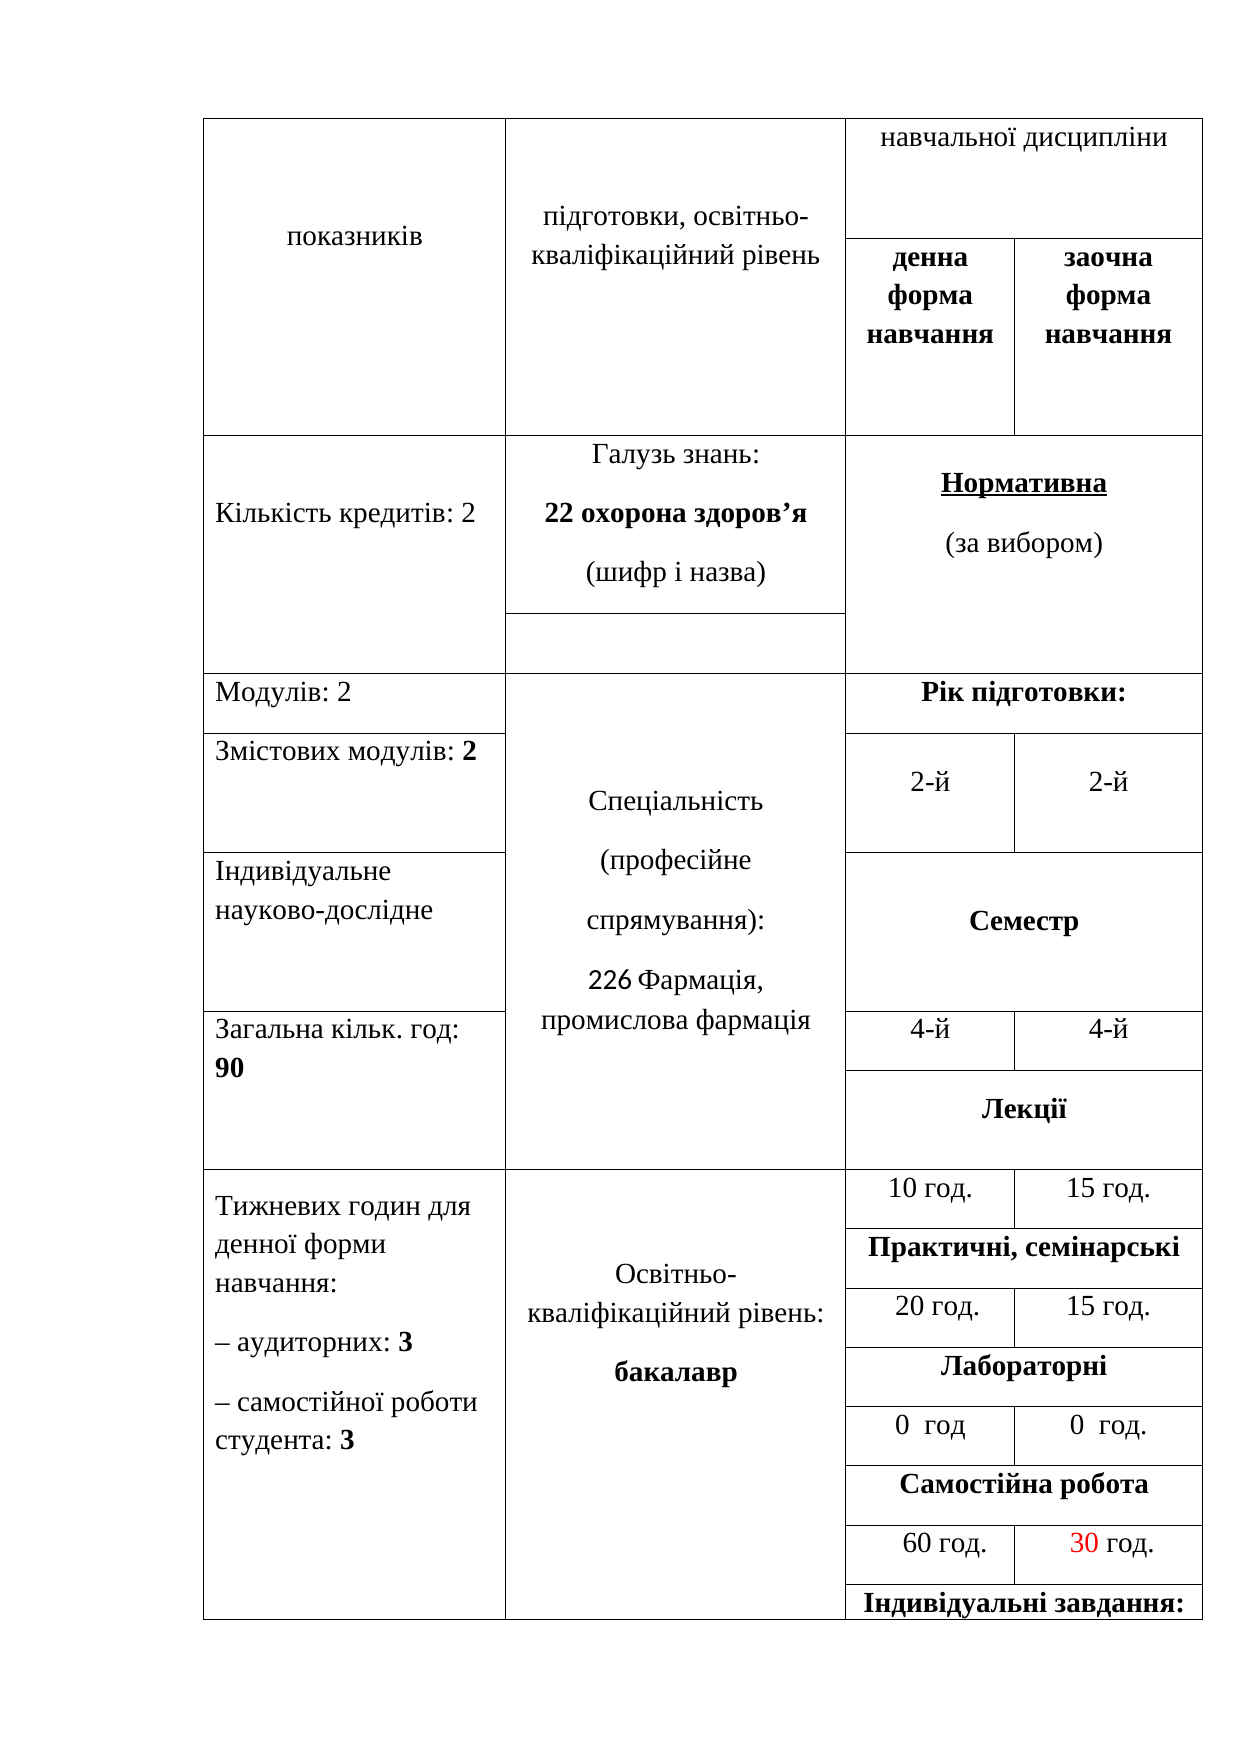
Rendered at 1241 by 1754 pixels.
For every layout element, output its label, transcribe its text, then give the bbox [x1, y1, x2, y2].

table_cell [846, 1585, 1202, 1618]
table_cell Індивідуальне науково-дослідне [204, 853, 505, 1011]
table_cell Спеціальність (професійне спрямування): 226 Фармація, промислова фармація [506, 674, 845, 1169]
table_cell Тижневих годин для денної форми навчання: – аудиторних: 3 – самостійної роботи студента: 3 [204, 1170, 505, 1618]
table_cell Кількість кредитів: 2 [204, 436, 505, 673]
table_cell 60 год. [846, 1526, 1014, 1584]
table_cell 0 год. [1015, 1407, 1202, 1465]
table_cell 20 год. [846, 1289, 1014, 1347]
table_cell 2-й [1015, 734, 1202, 852]
table_cell 0 год [846, 1407, 1014, 1465]
table_cell Лабораторні [846, 1348, 1202, 1406]
table_cell заочна форма навчання [1015, 239, 1202, 435]
table_cell Галузь знань: 22 охорона здоров’я (шифр і назва) [506, 436, 845, 613]
table_cell 30 год. [1015, 1526, 1202, 1584]
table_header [506, 119, 845, 435]
table_cell Семестр [846, 853, 1202, 1011]
table_cell Самостійна робота [846, 1466, 1202, 1524]
table_cell Рік підготовки: [846, 674, 1202, 732]
table_cell Освітньо-кваліфікаційний рівень: бакалавр [506, 1170, 845, 1618]
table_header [204, 119, 505, 435]
table_cell 4-й [846, 1012, 1014, 1070]
table_cell 10 год. [846, 1170, 1014, 1228]
table_cell Нормативна (за вибором) [846, 436, 1202, 673]
table_cell 15 год. [1015, 1170, 1202, 1228]
table_cell 15 год. [1015, 1289, 1202, 1347]
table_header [846, 119, 1202, 238]
table_cell 4-й [1015, 1012, 1202, 1070]
table_cell Модулів: 2 [204, 674, 505, 732]
table_cell денна форма навчання [846, 239, 1014, 435]
table_cell 2-й [846, 734, 1014, 852]
table_cell Лекції [846, 1071, 1202, 1169]
table_cell Загальна кільк. год: 90 [204, 1012, 505, 1169]
table_cell [506, 614, 845, 673]
table_cell Змістових модулів: 2 [204, 734, 505, 852]
table_cell Практичні, семінарські [846, 1229, 1202, 1287]
